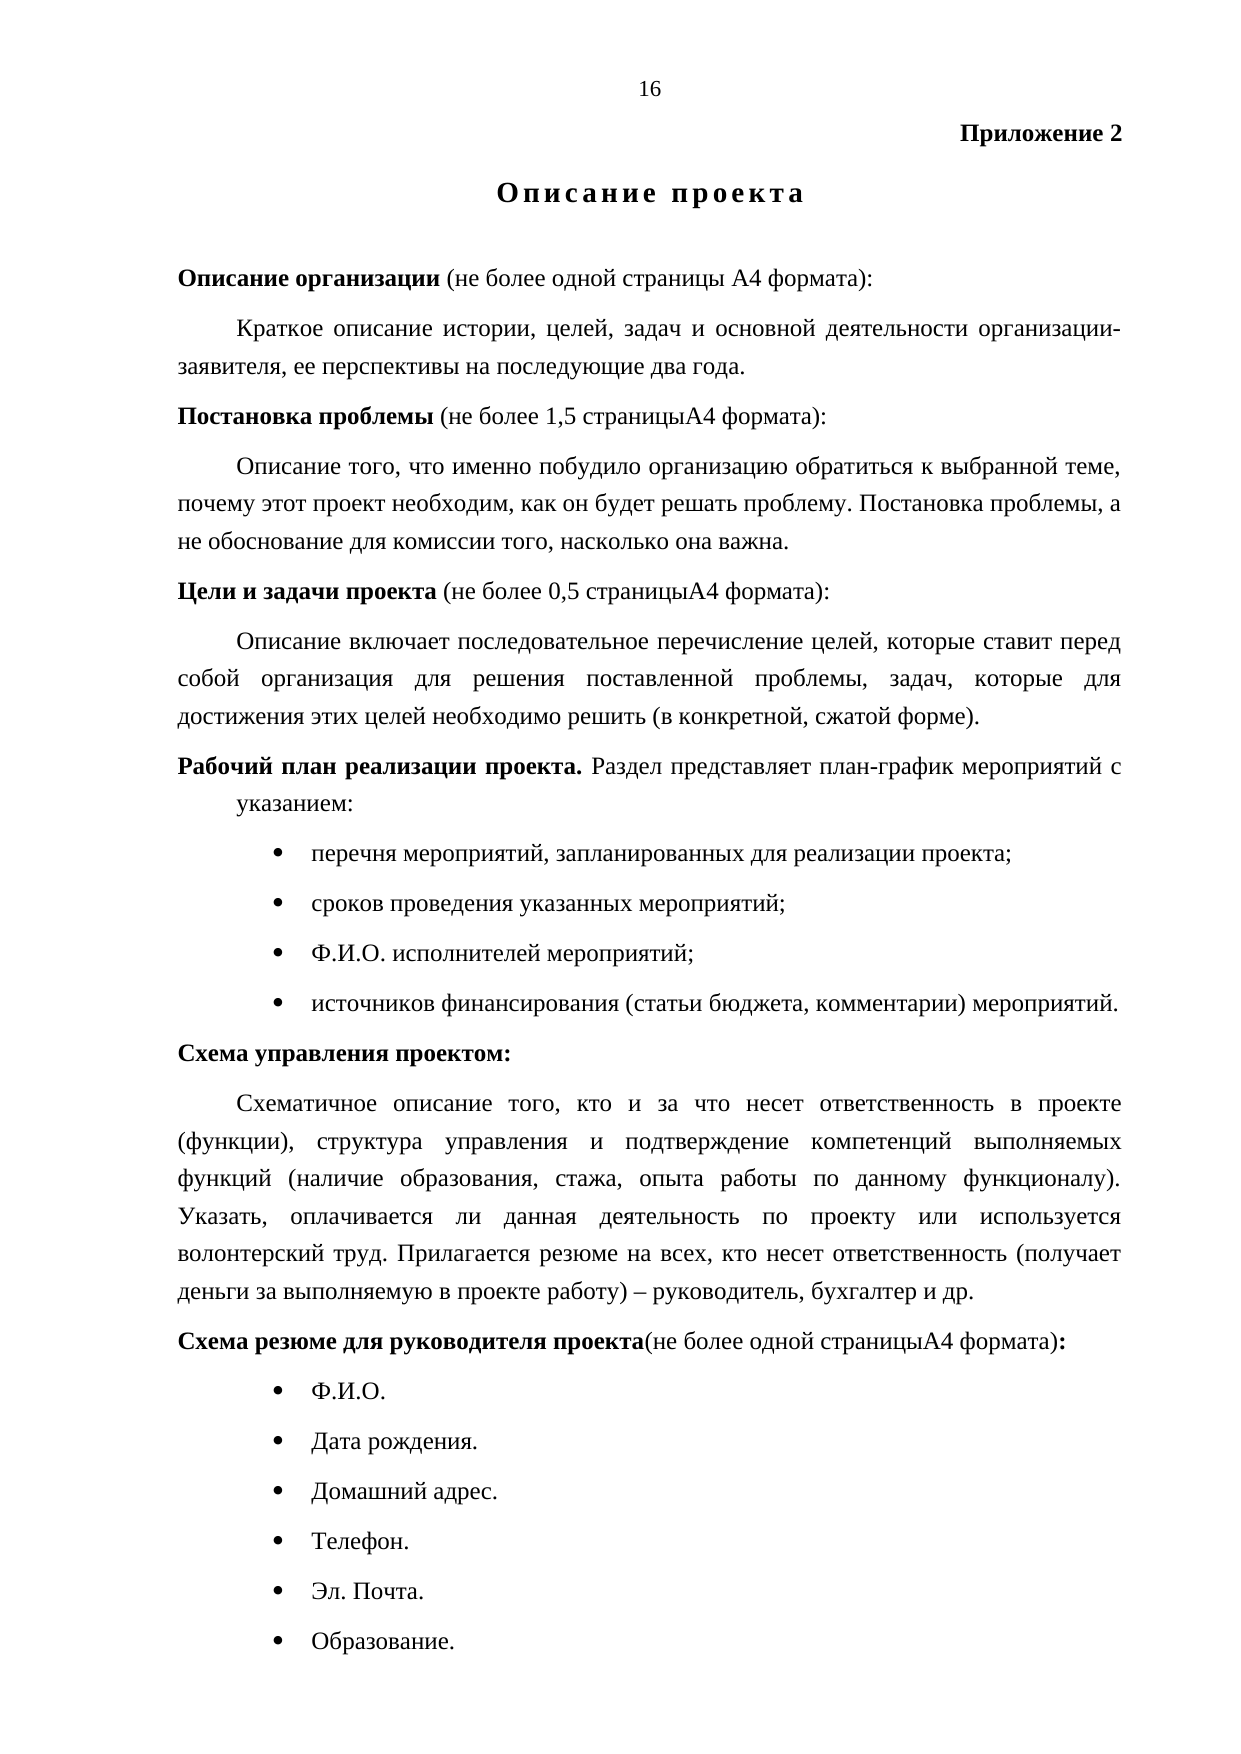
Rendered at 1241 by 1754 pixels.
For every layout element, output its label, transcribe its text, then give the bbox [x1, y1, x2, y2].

list Ф.И.О. исполнителей мероприятий; [274, 930, 1122, 967]
text Описание проекта [177, 176, 1122, 209]
list перечня мероприятий, запланированных для реализации проекта; [274, 830, 1122, 867]
text Рабочий план реализации проекта. Раздел представляет план-график мероприятий с указанием: [177, 742, 1122, 817]
list Ф.И.О. [274, 1367, 1122, 1405]
text Схематичное описание того, кто и за что несет ответственность в проекте (функции), структура управления и подтверждение компетенций выполняемых функций (наличие образования, стажа, опыта работы по данному функционалу). Указать, оплачивается ли данная деятельность по проекту или используется волонтерский труд. Прилагается резюме на всех, кто несет ответственность (получает деньги за выполняемую в проекте работу) – руководитель, бухгалтер и др. [177, 1080, 1122, 1305]
list Телефон. [274, 1517, 1122, 1555]
list Домашний адрес. [274, 1467, 1122, 1505]
text Схема управления проектом: [177, 1030, 1122, 1067]
list Эл. Почта. [274, 1567, 1122, 1605]
text Цели и задачи проекта (не более 0,5 страницыА4 формата): [177, 567, 1122, 605]
list Дата рождения. [274, 1417, 1122, 1455]
text Описание того, что именно побудило организацию обратиться к выбранной теме, почему этот проект необходим, как он будет решать проблему. Постановка проблемы, а не обоснование для комиссии того, насколько она важна. [177, 442, 1122, 555]
text Описание включает последовательное перечисление целей, которые ставит перед собой организация для решения поставленной проблемы, задач, которые для достижения этих целей необходимо решить (в конкретной, сжатой форме). [177, 617, 1122, 730]
text Краткое описание истории, целей, задач и основной деятельности организации-заявителя, ее перспективы на последующие два года. [177, 305, 1122, 380]
text Постановка проблемы (не более 1,5 страницыА4 формата): [177, 392, 1122, 430]
text Описание организации (не более одной страницы А4 формата): [177, 255, 1122, 292]
list источников финансирования (статьи бюджета, комментарии) мероприятий. [274, 980, 1122, 1017]
text Схема резюме для руководителя проекта(не более одной страницыА4 формата): [177, 1317, 1122, 1355]
list сроков проведения указанных мероприятий; [274, 880, 1122, 917]
text Приложение 2 [177, 118, 1122, 147]
list Образование. [274, 1617, 1122, 1655]
